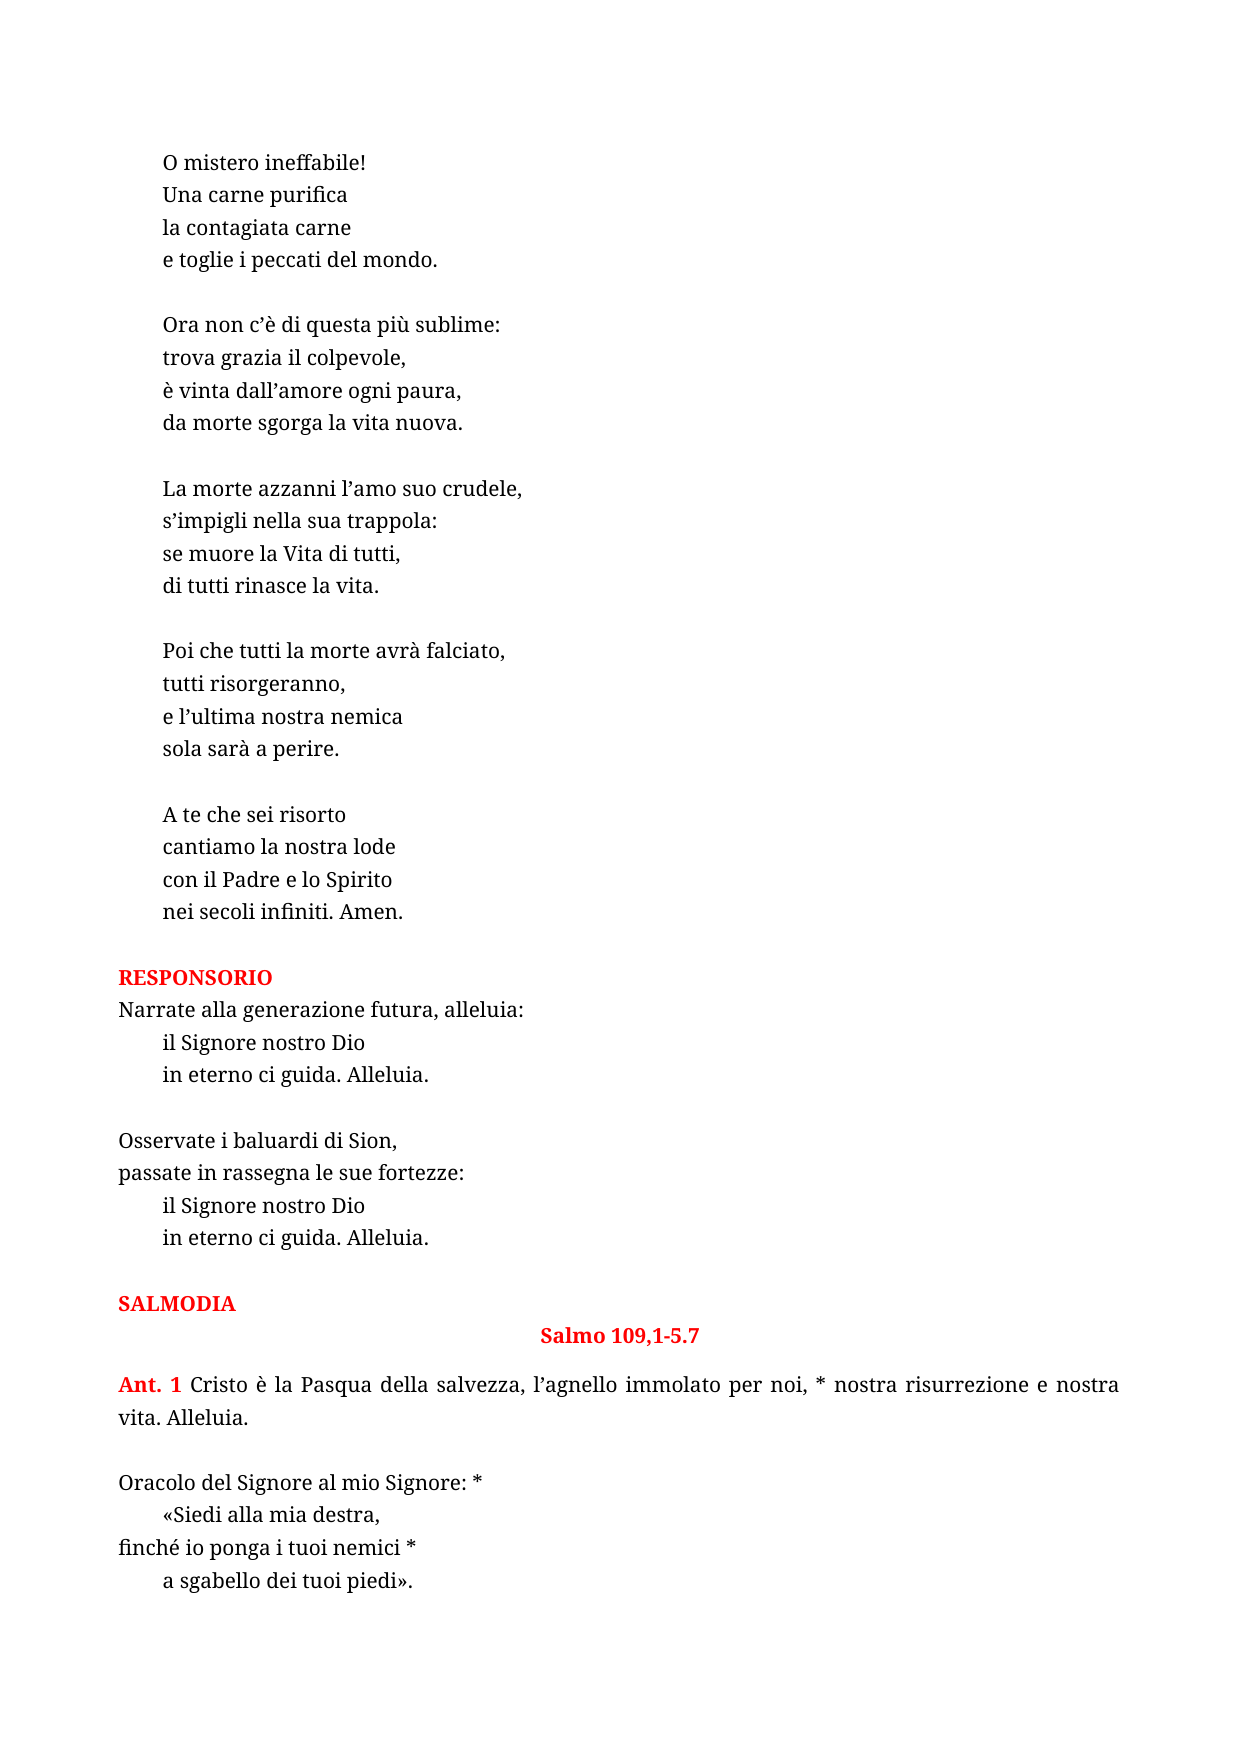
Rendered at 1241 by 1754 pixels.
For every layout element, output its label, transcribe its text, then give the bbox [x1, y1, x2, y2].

text se muore la Vita di tutti, [162, 539, 1122, 567]
text a sgabello dei tuoi piedi». [118, 1566, 1122, 1594]
text passate in rassegna le sue fortezze: [118, 1158, 1122, 1187]
text in eterno ci guida. Alleluia. [118, 1061, 1122, 1089]
text da morte sgorga la vita nuova. [162, 408, 1122, 437]
text SALMODIA [118, 1289, 1122, 1317]
text Salmo 109,1-5.7 [118, 1321, 1122, 1350]
text con il Padre e lo Spirito [162, 865, 1122, 893]
text tutti risorgeranno, [162, 669, 1122, 698]
text la contagiata carne [162, 213, 1122, 241]
text Ant. 1 Cristo è la Pasqua della salvezza, l’agnello immolato per noi, * nostra risurrezione e nostra vita. Alleluia. [118, 1370, 1122, 1431]
text trova grazia il colpevole, [162, 343, 1122, 372]
text A te che sei risorto [162, 800, 1122, 828]
text cantiamo la nostra lode [162, 832, 1122, 861]
text O mistero ineffabile! [162, 148, 1122, 176]
text s’impigli nella sua trappola: [162, 506, 1122, 535]
text in eterno ci guida. Alleluia. [118, 1223, 1122, 1252]
text Poi che tutti la morte avrà falciato, [162, 637, 1122, 665]
text Oracolo del Signore al mio Signore: * [118, 1468, 1122, 1496]
text e toglie i peccati del mondo. [162, 245, 1122, 274]
text RESPONSORIO [118, 963, 1122, 991]
text sola sarà a perire. [162, 734, 1122, 763]
text finché io ponga i tuoi nemici * [118, 1533, 1122, 1562]
text nei secoli infiniti. Amen. [162, 897, 1122, 926]
text Una carne purifica [162, 180, 1122, 209]
text Narrate alla generazione futura, alleluia: [118, 995, 1122, 1024]
text La morte azzanni l’amo suo crudele, [162, 474, 1122, 502]
text di tutti rinasce la vita. [162, 571, 1122, 600]
text Ora non c’è di questa più sublime: [162, 311, 1122, 339]
text è vinta dall’amore ogni paura, [162, 376, 1122, 404]
text Osservate i baluardi di Sion, [118, 1126, 1122, 1154]
text «Siedi alla mia destra, [118, 1501, 1122, 1529]
text il Signore nostro Dio [118, 1191, 1122, 1219]
text e l’ultima nostra nemica [162, 702, 1122, 730]
text il Signore nostro Dio [118, 1028, 1122, 1056]
